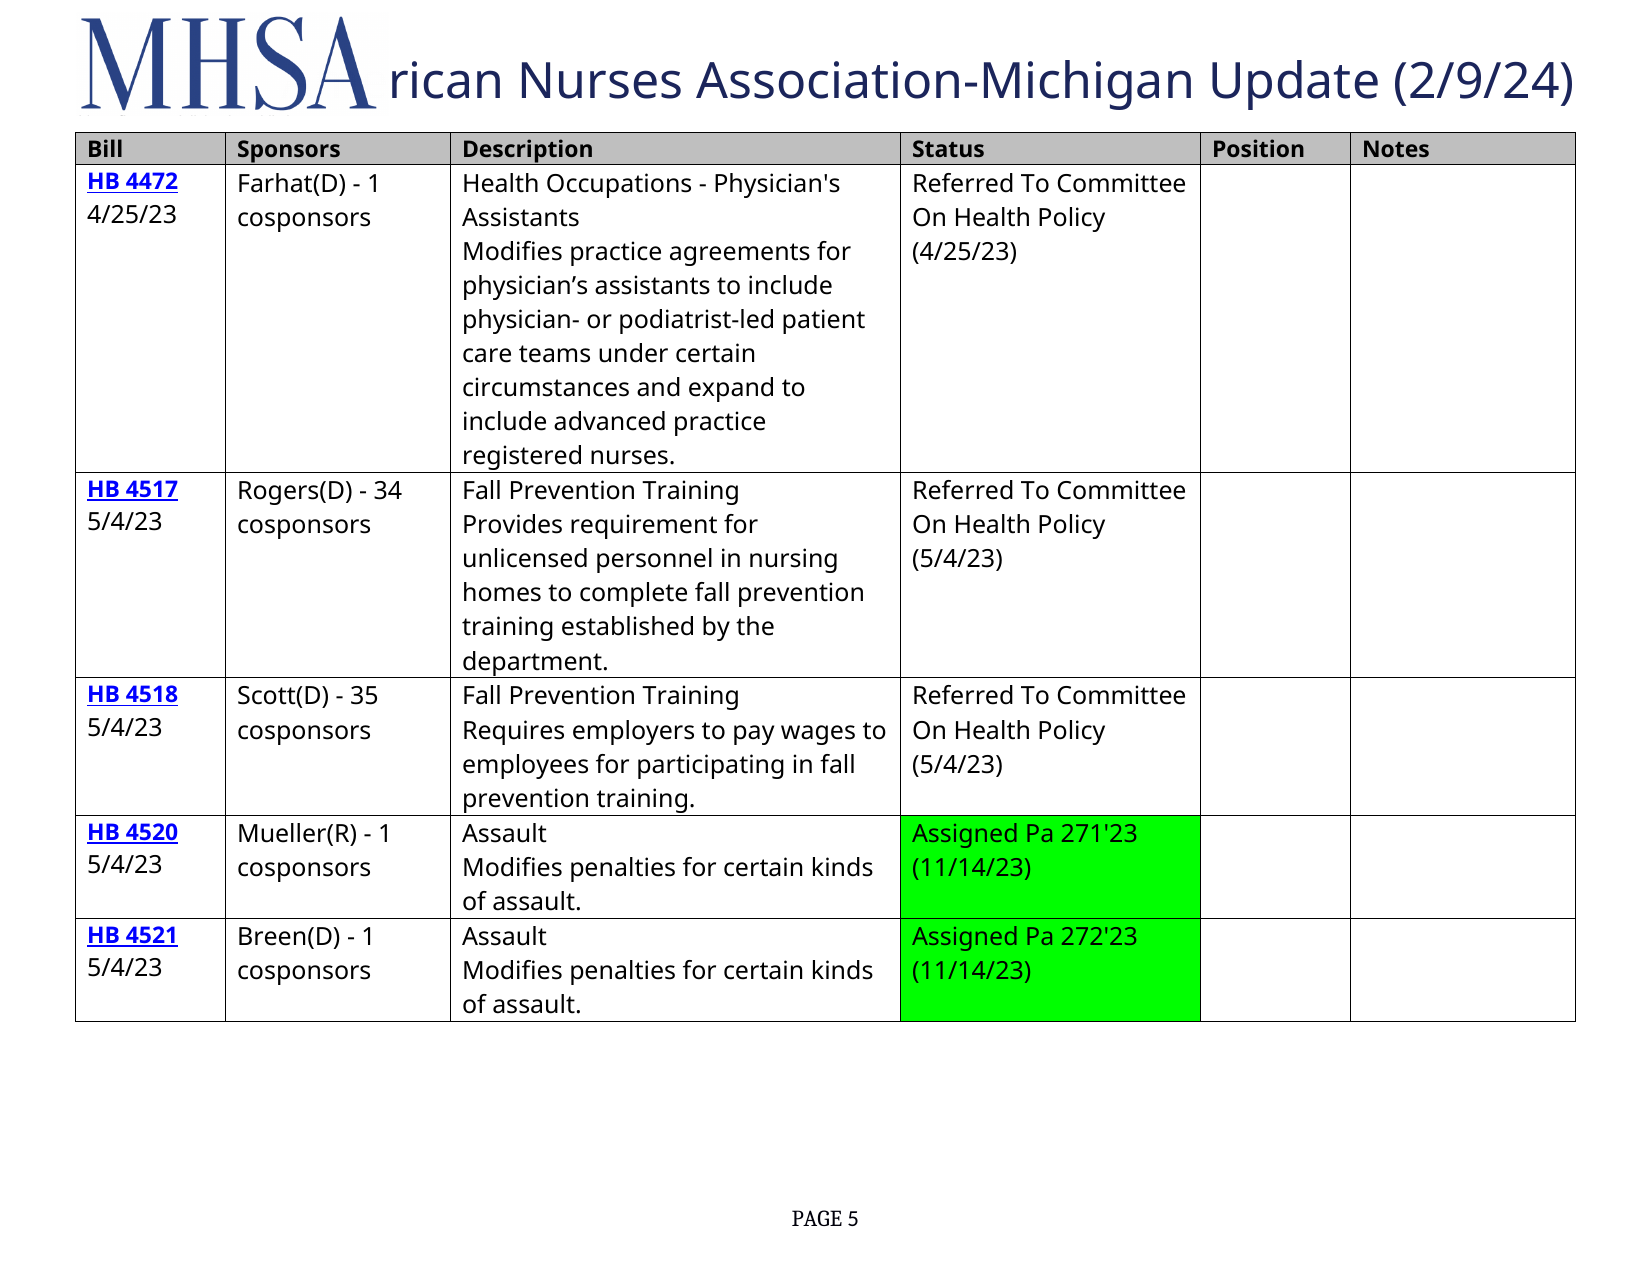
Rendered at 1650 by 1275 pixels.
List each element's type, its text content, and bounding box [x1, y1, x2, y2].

table_cell Assault Modifies penalties for certain kinds of assault. [451, 816, 900, 918]
table_cell Referred To Committee On Health Policy (5/4/23) [901, 473, 1200, 677]
table_cell Assigned Pa 271'23 (11/14/23) [901, 816, 1200, 918]
table_cell Fall Prevention Training Provides requirement for unlicensed personnel in nursing homes to complete fall prevention training established by the department. [451, 473, 900, 677]
table_header Status [901, 133, 1200, 164]
table_cell [1351, 473, 1575, 677]
table_cell [1201, 678, 1350, 814]
table_cell [1201, 816, 1350, 918]
picture [75, 12, 390, 116]
table_cell Breen(D) - 1 cosponsors [226, 919, 450, 1021]
table_cell [1201, 919, 1350, 1021]
table_cell [1351, 816, 1575, 918]
table_cell HB 4517 5/4/23 [76, 473, 225, 677]
table_cell Farhat(D) - 1 cosponsors [226, 165, 450, 472]
table_cell HB 4520 5/4/23 [76, 816, 225, 918]
table_header Sponsors [226, 133, 450, 164]
table_cell HB 4518 5/4/23 [76, 678, 225, 814]
table_header Bill [76, 133, 225, 164]
table_cell Referred To Committee On Health Policy (5/4/23) [901, 678, 1200, 814]
table_header Notes [1351, 133, 1575, 164]
table_cell [1351, 678, 1575, 814]
table_cell [1201, 165, 1350, 472]
table_cell Assault Modifies penalties for certain kinds of assault. [451, 919, 900, 1021]
table_header Description [451, 133, 900, 164]
table_cell HB 4472 4/25/23 [76, 165, 225, 472]
table_cell HB 4521 5/4/23 [76, 919, 225, 1021]
table_cell Rogers(D) - 34 cosponsors [226, 473, 450, 677]
table_cell Mueller(R) - 1 cosponsors [226, 816, 450, 918]
table_cell Assigned Pa 272'23 (11/14/23) [901, 919, 1200, 1021]
table_cell Scott(D) - 35 cosponsors [226, 678, 450, 814]
table_cell [1351, 919, 1575, 1021]
table_cell Fall Prevention Training Requires employers to pay wages to employees for participating in fall prevention training. [451, 678, 900, 814]
table_cell [1351, 165, 1575, 472]
table_header Position [1201, 133, 1350, 164]
table_cell Health Occupations - Physician's Assistants Modifies practice agreements for physician’s assistants to include physician- or podiatrist-led patient care teams under certain circumstances and expand to include advanced practice registered nurses. [451, 165, 900, 472]
table_cell Referred To Committee On Health Policy (4/25/23) [901, 165, 1200, 472]
table_cell [1201, 473, 1350, 677]
